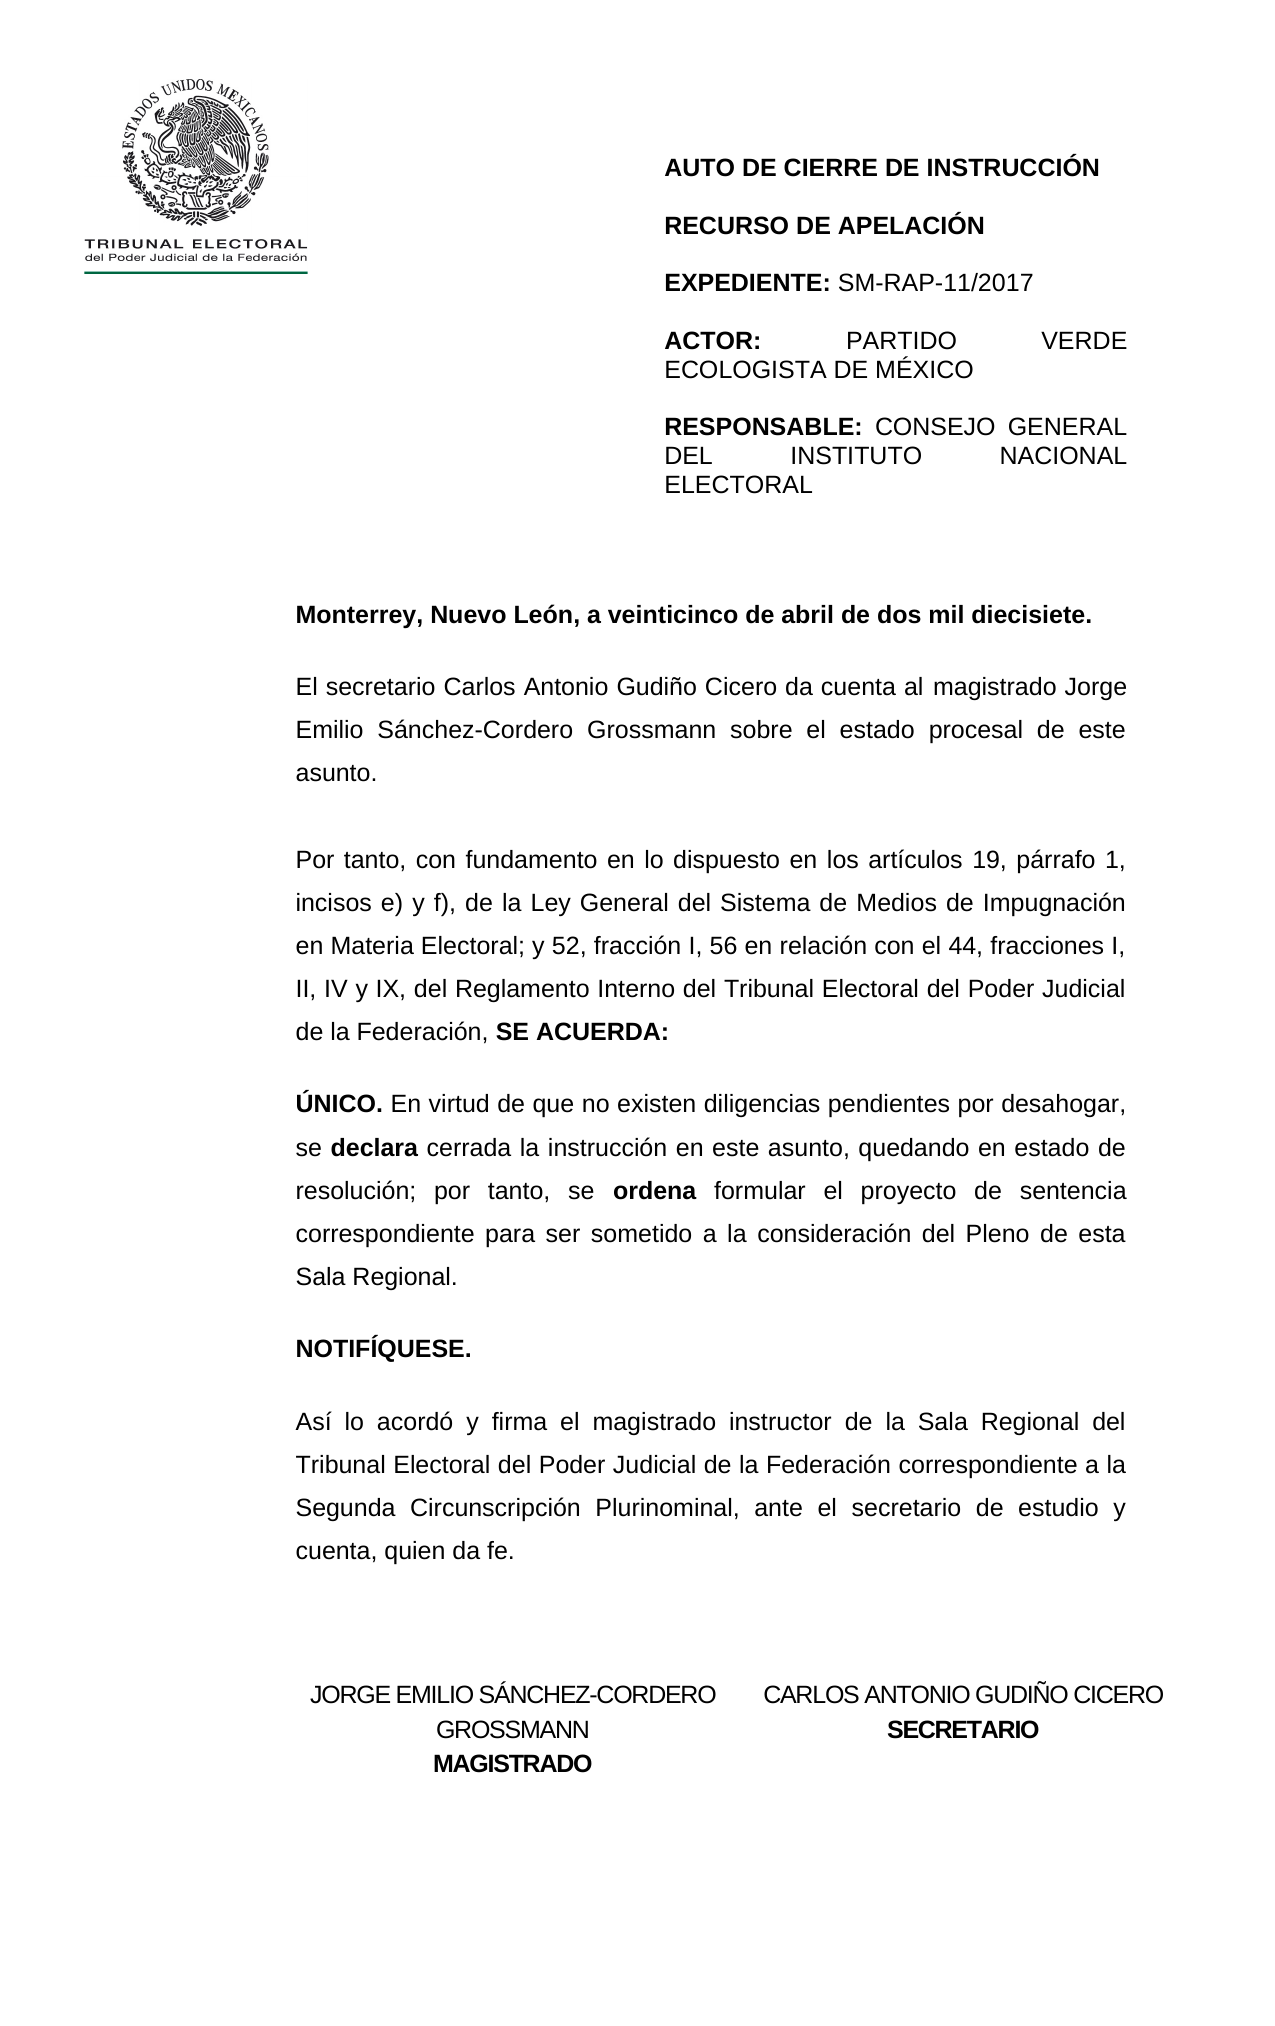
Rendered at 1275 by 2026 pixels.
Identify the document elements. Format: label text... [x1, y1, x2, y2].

text Así lo acordó y firma el magistrado instructor de la Sala Regional del Tribunal Electoral del Poder Judicial de la Federación correspondiente a la Segunda Circunscripción Plurinominal, ante el secretario de estudio y cuenta, quien da fe. [295, 1407, 1127, 1565]
text ÚNICO. En virtud de que no existen diligencias pendientes por desahogar, se declara cerrada la instrucción en este asunto, quedando en estado de resolución; por tanto, se ordena formular el proyecto de sentencia correspondiente para ser sometido a la consideración del Pleno de esta Sala Regional. [295, 1089, 1127, 1291]
text Monterrey, Nuevo León, a veinticinco de abril de dos mil diecisiete. [295, 600, 1127, 629]
text Por tanto, con fundamento en lo dispuesto en los artículos 19, párrafo 1, incisos e) y f), de la Ley General del Sistema de Medios de Impugnación en Materia Electoral; y 52, fracción I, 56 en relación con el 44, fracciones I, II, IV y IX, del Reglamento Interno del Tribunal Electoral del Poder Judicial de la Federación, SE ACUERDA: [295, 845, 1127, 1046]
text NOTIFÍQUESE. [295, 1334, 1127, 1363]
text EXPEDIENTE: SM-RAP-11/2017 [664, 268, 1127, 297]
picture [84, 79, 308, 274]
text El secretario Carlos Antonio Gudiño Cicero da cuenta al magistrado Jorge Emilio Sánchez-Cordero Grossmann sobre el estado procesal de este asunto. [295, 672, 1127, 787]
text ACTOR: PARTIDO VERDE ECOLOGISTA DE MÉXICO [664, 326, 1127, 383]
table_header CARLOS ANTONIO GUDIÑO CICERO SECRETARIO [750, 1681, 1178, 1784]
text RECURSO DE APELACIÓN [664, 211, 1127, 240]
text AUTO DE CIERRE DE INSTRUCCIÓN [664, 153, 1127, 182]
table_header JORGE EMILIO SÁNCHEZ-CORDERO GROSSMANN MAGISTRADO [277, 1681, 749, 1784]
text RESPONSABLE: CONSEJO GENERAL DEL INSTITUTO NACIONAL ELECTORAL [664, 412, 1127, 498]
